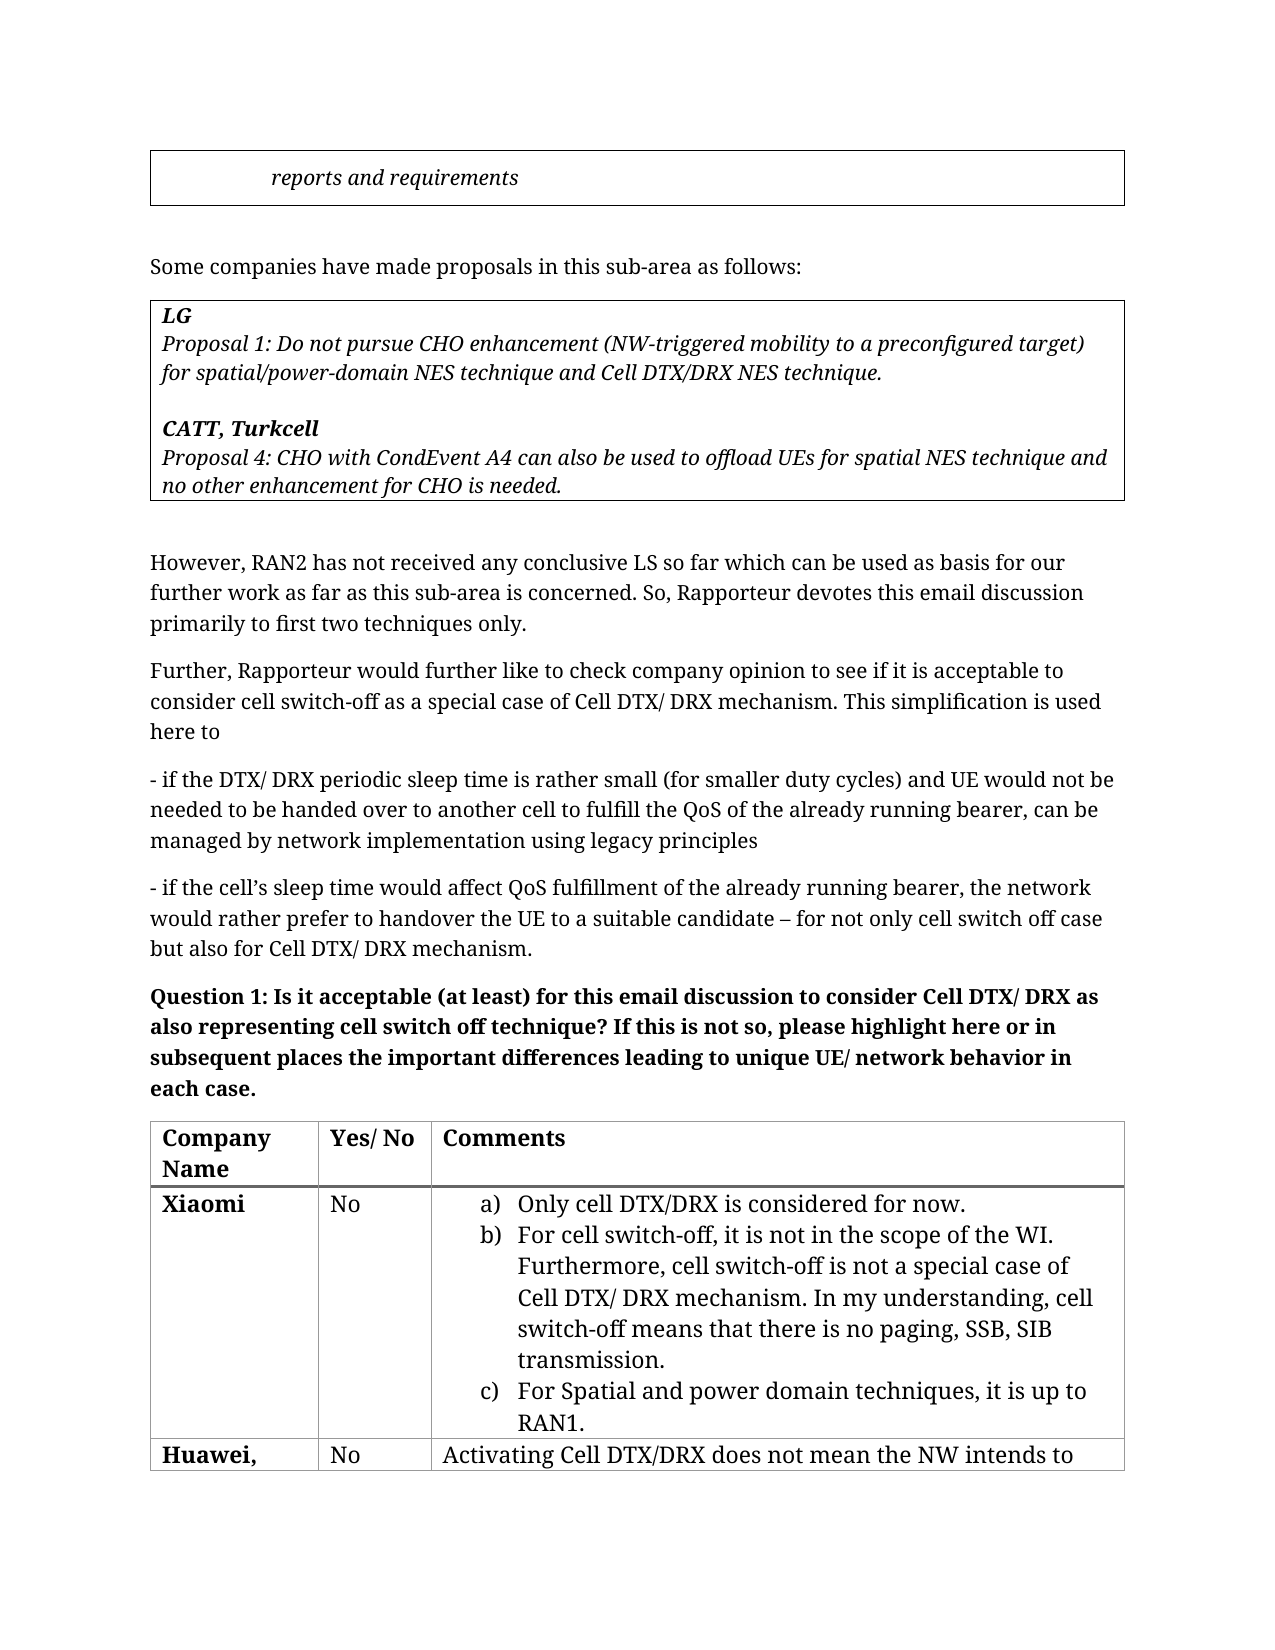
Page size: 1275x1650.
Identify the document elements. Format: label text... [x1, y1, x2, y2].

text Question 1: Is it acceptable (at least) for this email discussion to consider Cell DTX/ DRX as also representing cell switch off technique? If this is not so, please highlight here or in subsequent places the important differences leading to unique UE/ network behavior in each case. [150, 982, 1125, 1102]
table_cell Huawei, HiSilicon [151, 1439, 318, 1470]
table_header LG Proposal 1: Do not pursue CHO enhancement (NW-triggered mobility to a preconfigured target) for spatial/power-domain NES technique and Cell DTX/DRX NES technique. CATT, Turkcell Proposal 4: CHO with CondEvent A4 can also be used to offload UEs for spatial NES technique and no other enhancement for CHO is needed. [151, 301, 1124, 500]
table_header Yes/ No [319, 1122, 431, 1184]
text - if the DTX/ DRX periodic sleep time is rather small (for smaller duty cycles) and UE would not be needed to be handed over to another cell to fulfill the QoS of the already running bearer, can be managed by network implementation using legacy principles [150, 765, 1125, 854]
text Further, Rapporteur would further like to check company opinion to see if it is acceptable to consider cell switch-off as a special case of Cell DTX/ DRX mechanism. This simplification is used here to [150, 656, 1125, 746]
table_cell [432, 1439, 1124, 1470]
text Some companies have made proposals in this sub-area as follows: [150, 252, 1125, 281]
table_cell No [319, 1439, 431, 1470]
table_header Comments [432, 1122, 1124, 1184]
table_cell No [319, 1188, 431, 1438]
text However, RAN2 has not received any conclusive LS so far which can be used as basis for our further work as far as this sub-area is concerned. So, Rapporteur devotes this email discussion primarily to first two techniques only. [150, 548, 1125, 637]
text - if the cell’s sleep time would affect QoS fulfillment of the already running bearer, the network would rather prefer to handover the UE to a suitable candidate – for not only cell switch off case but also for Cell DTX/ DRX mechanism. [150, 873, 1125, 963]
table_header Company Name [151, 1122, 318, 1184]
table_cell Xiaomi [151, 1188, 318, 1438]
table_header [151, 151, 1124, 204]
table_cell Only cell DTX/DRX is considered for now. For cell switch-off, it is not in the scope of the WI. Furthermore, cell switch-off is not a special case of Cell DTX/ DRX mechanism. In my understanding, cell switch-off means that there is no paging, SSB, SIB transmission. For Spatial and power domain techniques, it is up to RAN1. [432, 1188, 1124, 1438]
